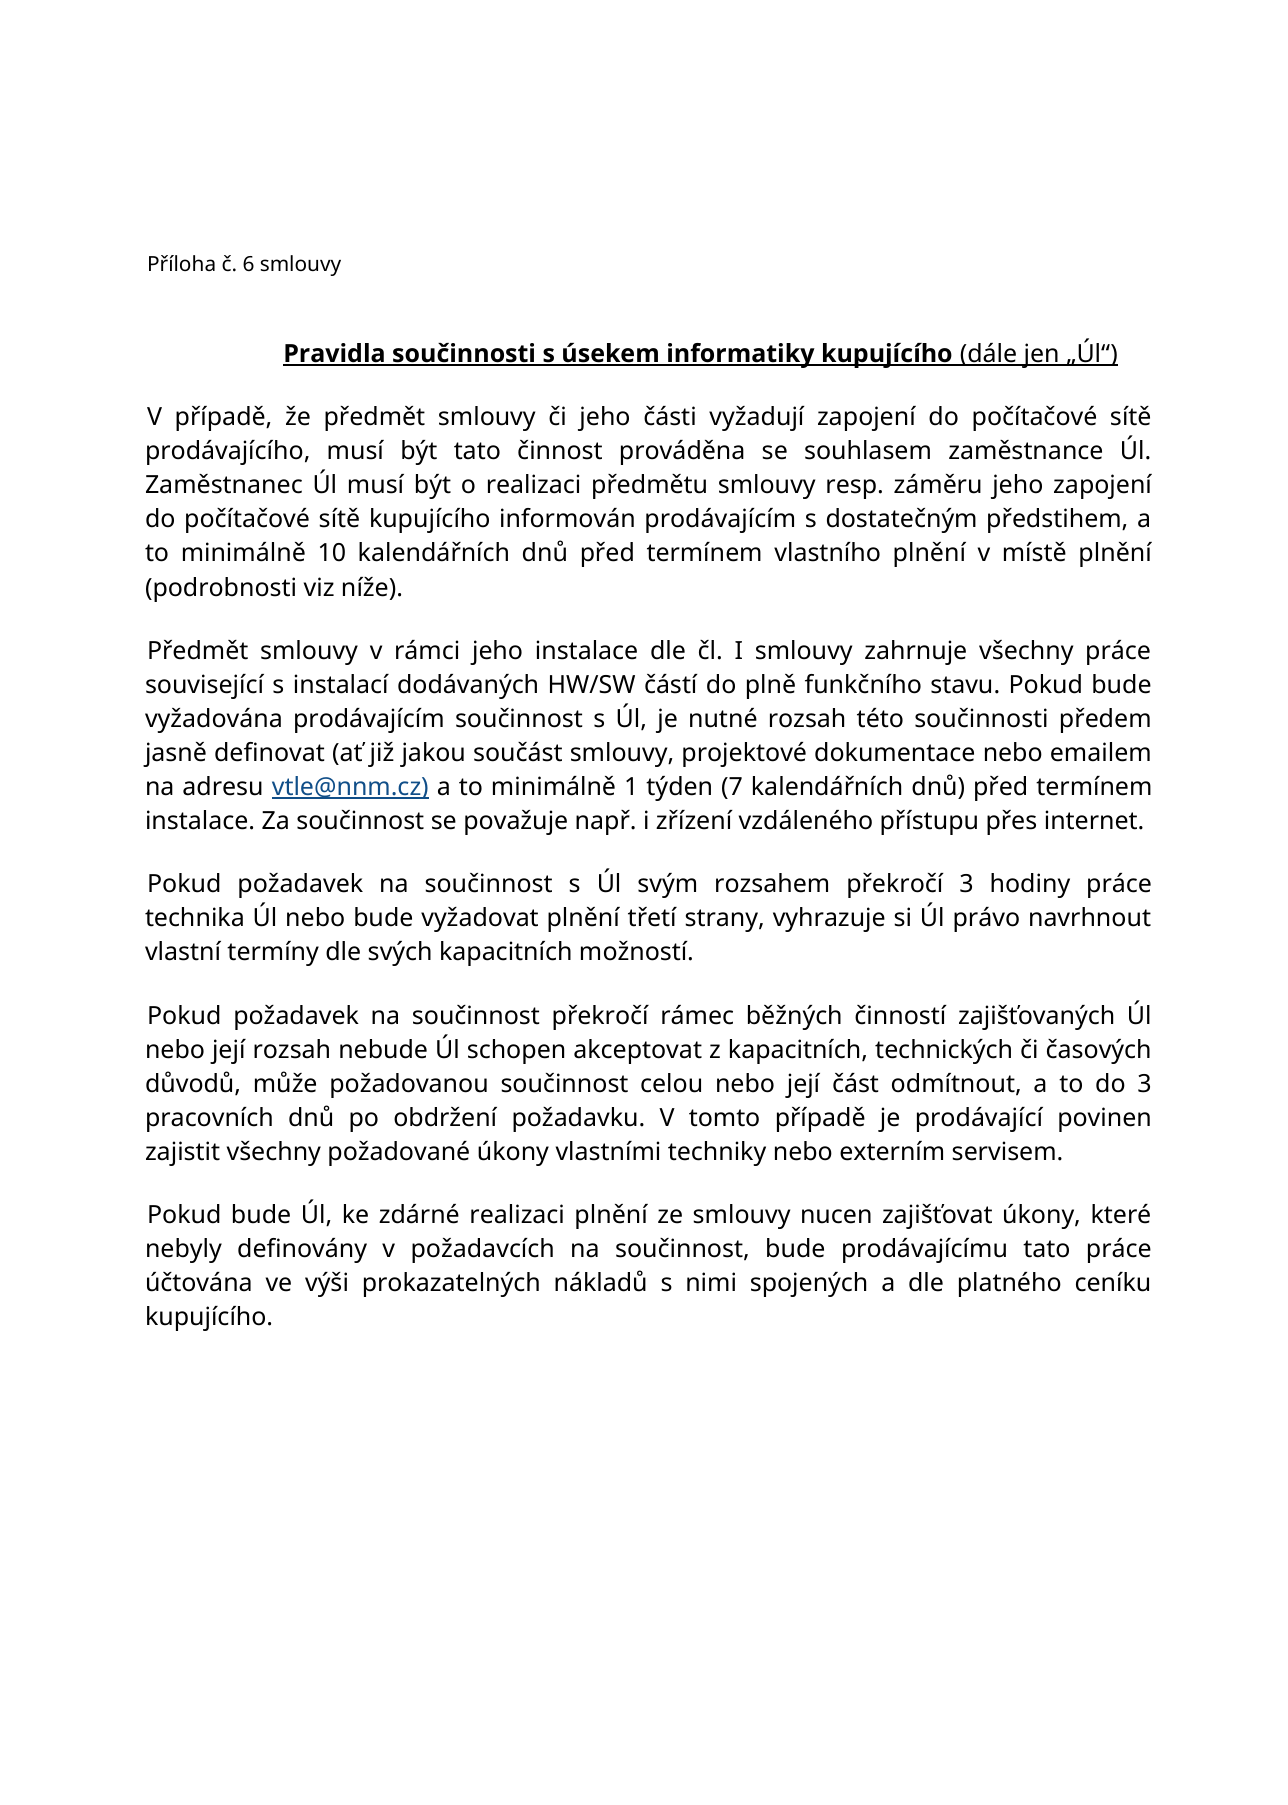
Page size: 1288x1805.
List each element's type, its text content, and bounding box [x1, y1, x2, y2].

text Pravidla součinnosti s úsekem informatiky kupujícího (dále jen „Úl“) [76, 336, 1118, 370]
text Pokud požadavek na součinnost překročí rámec běžných činností zajišťovaných Úl nebo její rozsah nebude Úl schopen akceptovat z kapacitních, technických či časových důvodů, může požadovanou součinnost celou nebo její část odmítnout, a to do 3 pracovních dnů po obdržení požadavku. V tomto případě je prodávající povinen zajistit všechny požadované úkony vlastními techniky nebo externím servisem. [145, 997, 1153, 1168]
text Pokud bude Úl, ke zdárné realizaci plnění ze smlouvy nucen zajišťovat úkony, které nebyly definovány v požadavcích na součinnost, bude prodávajícímu tato práce účtována ve výši prokazatelných nákladů s nimi spojených a dle platného ceníku kupujícího. [145, 1197, 1153, 1333]
text V případě, že předmět smlouvy či jeho části vyžadují zapojení do počítačové sítě prodávajícího, musí být tato činnost prováděna se souhlasem zaměstnance Úl. Zaměstnanec Úl musí být o realizaci předmětu smlouvy resp. záměru jeho zapojení do počítačové sítě kupujícího informován prodávajícím s dostatečným předstihem, a to minimálně 10 kalendářních dnů před termínem vlastního plnění v místě plnění (podrobnosti viz níže). [145, 399, 1153, 603]
text Pokud požadavek na součinnost s Úl svým rozsahem překročí 3 hodiny práce technika Úl nebo bude vyžadovat plnění třetí strany, vyhrazuje si Úl právo navrhnout vlastní termíny dle svých kapacitních možností. [145, 866, 1153, 968]
text Předmět smlouvy v rámci jeho instalace dle čl. I smlouvy zahrnuje všechny práce související s instalací dodávaných HW/SW částí do plně funkčního stavu. Pokud bude vyžadována prodávajícím součinnost s Úl, je nutné rozsah této součinnosti předem jasně definovat (ať již jakou součást smlouvy, projektové dokumentace nebo emailem na adresu vtle@nnm.cz) a to minimálně 1 týden (7 kalendářních dnů) před termínem instalace. Za součinnost se považuje např. i zřízení vzdáleného přístupu přes internet. [145, 632, 1153, 837]
text Příloha č. 6 smlouvy [145, 249, 1153, 277]
